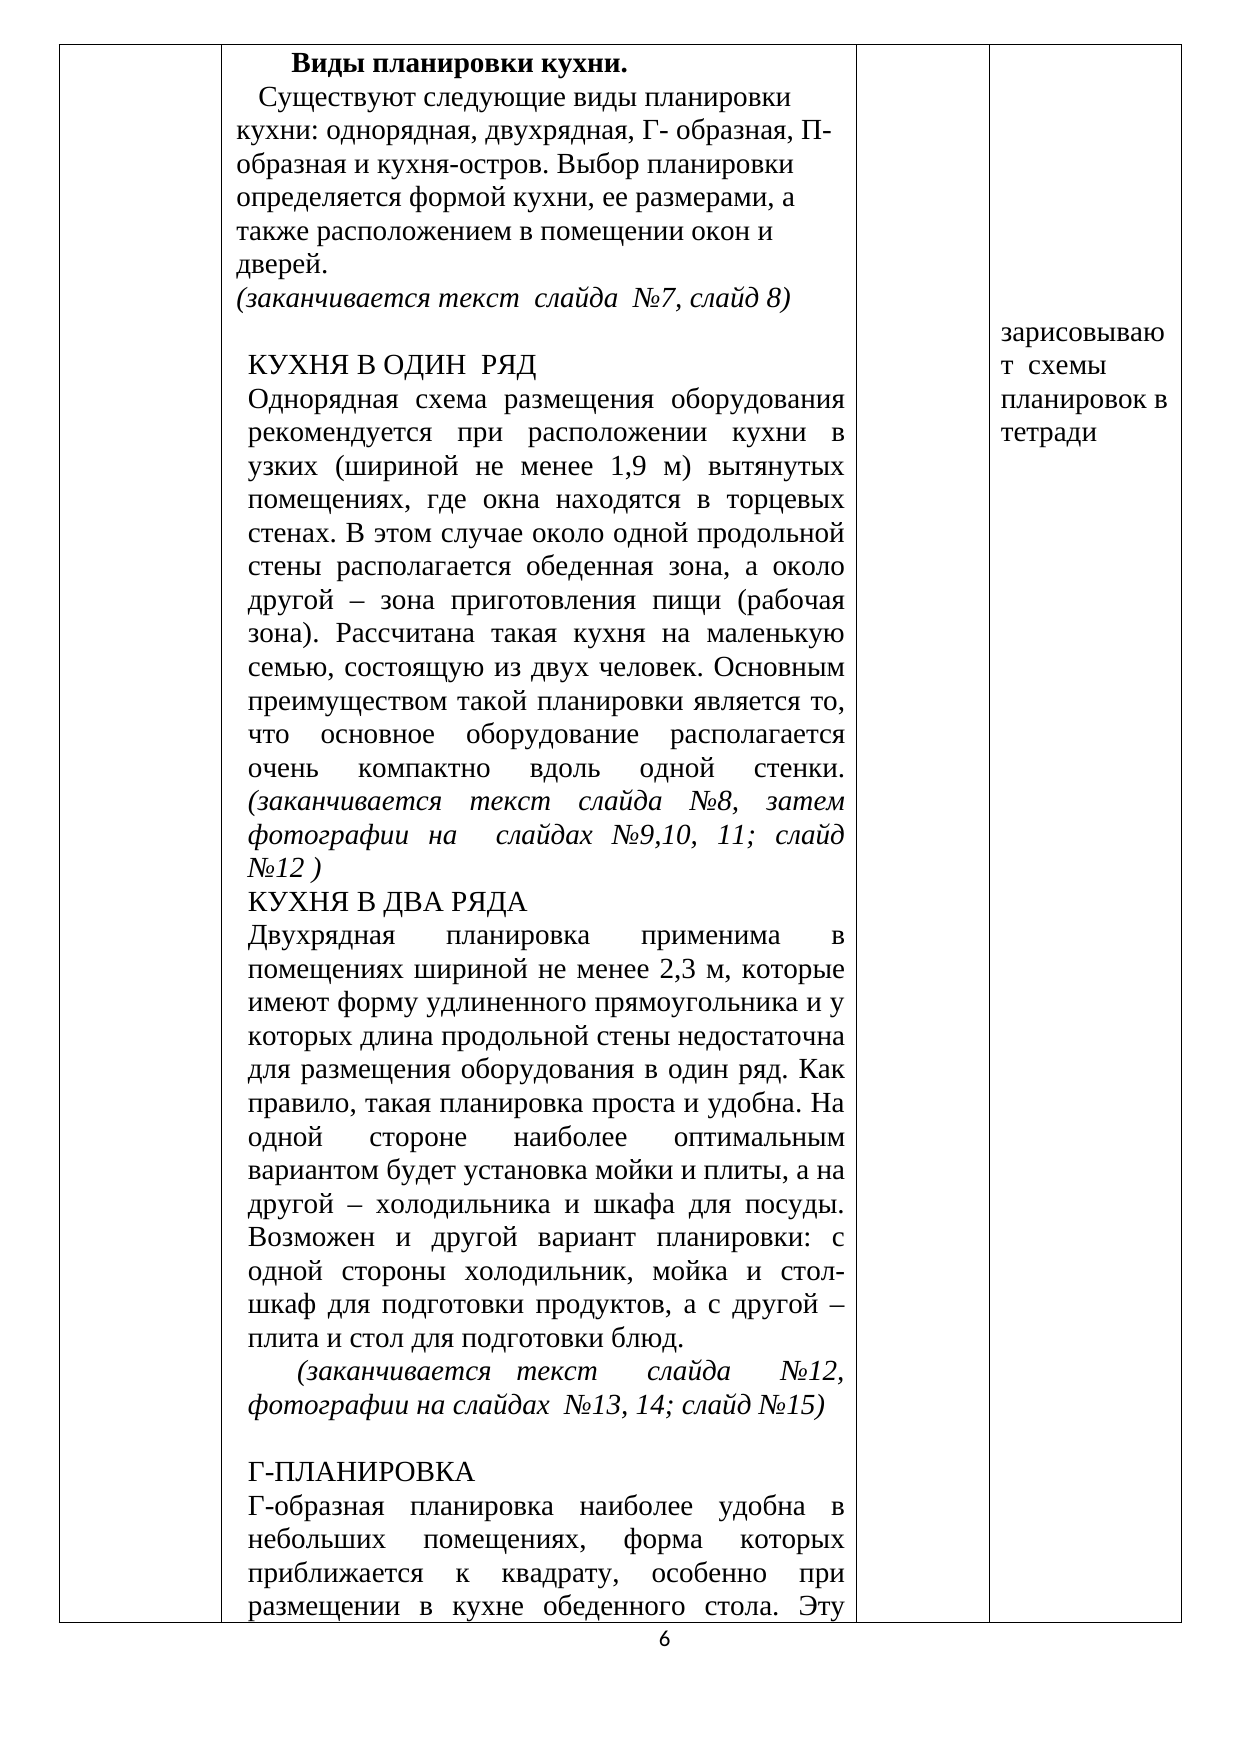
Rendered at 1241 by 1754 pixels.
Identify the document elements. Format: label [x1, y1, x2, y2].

table_cell [990, 45, 1181, 1622]
table_cell [222, 45, 856, 1622]
table_cell [60, 45, 221, 1622]
table_cell [857, 45, 989, 1622]
